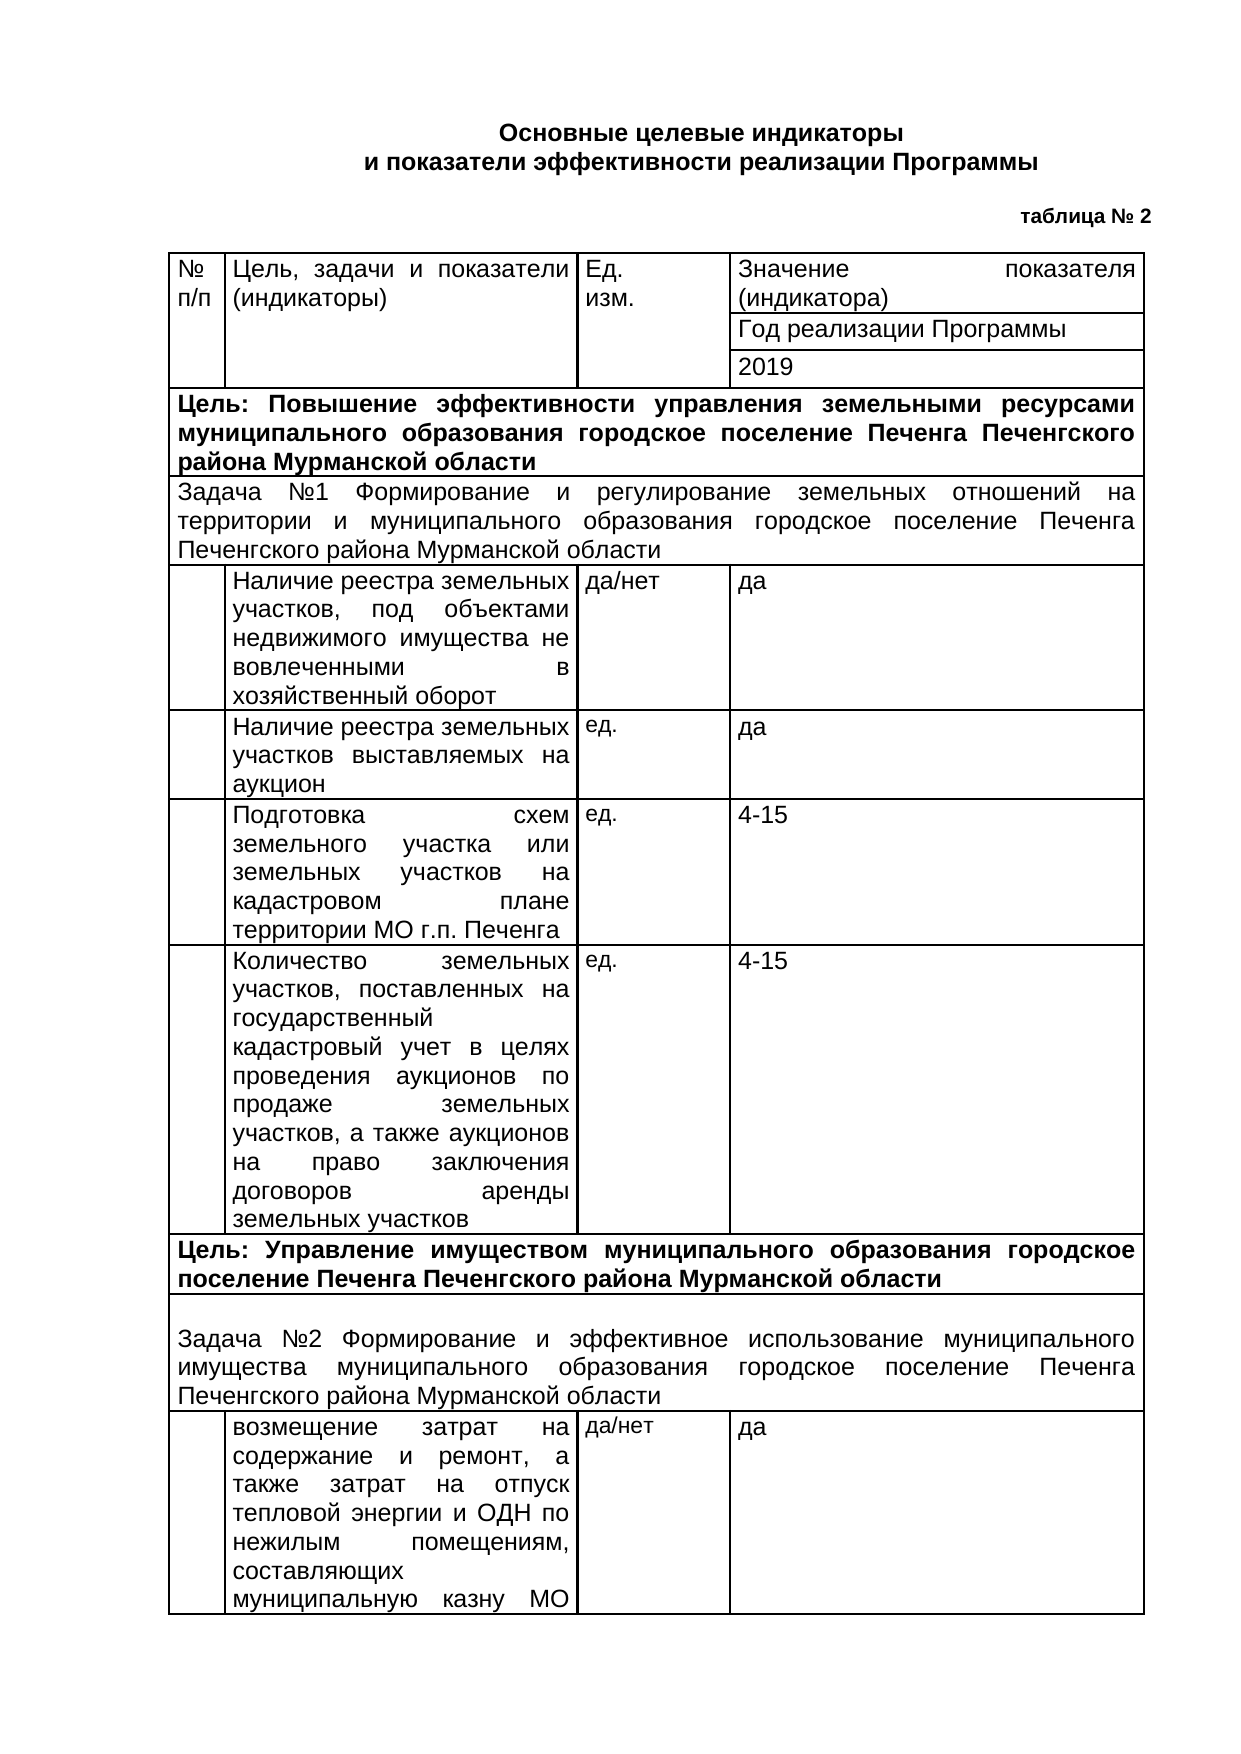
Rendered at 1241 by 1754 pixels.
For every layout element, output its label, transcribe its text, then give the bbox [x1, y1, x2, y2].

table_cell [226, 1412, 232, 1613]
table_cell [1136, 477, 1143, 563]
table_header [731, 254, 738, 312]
table_cell [170, 946, 224, 1233]
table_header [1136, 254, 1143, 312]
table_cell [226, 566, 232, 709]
table_cell 4-15 [731, 946, 1143, 1233]
table_cell [170, 711, 224, 798]
table_cell ед. [579, 800, 729, 943]
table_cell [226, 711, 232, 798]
table_cell да/нет [579, 566, 729, 709]
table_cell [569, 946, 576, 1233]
table_cell ед. [579, 946, 729, 1233]
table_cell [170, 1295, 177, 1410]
table_header № п/п [170, 254, 224, 387]
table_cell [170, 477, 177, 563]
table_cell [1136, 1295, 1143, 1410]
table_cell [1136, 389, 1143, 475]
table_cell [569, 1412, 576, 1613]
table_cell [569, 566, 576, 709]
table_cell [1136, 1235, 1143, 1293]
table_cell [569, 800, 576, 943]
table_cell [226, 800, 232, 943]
text таблица № 2 [177, 204, 1152, 228]
table_cell [170, 566, 224, 709]
table_cell 4-15 [731, 800, 1143, 943]
table_cell Год реализации Программы [731, 314, 1143, 349]
table_cell да [731, 711, 1143, 798]
text и показатели эффективности реализации Программы [177, 147, 1152, 176]
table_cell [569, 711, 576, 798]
table_header Цель, задачи и показатели (индикаторы) [226, 254, 576, 387]
table_cell 2019 [731, 351, 1143, 387]
table_header Ед. изм. [579, 254, 729, 387]
table_cell да/нет [579, 1412, 729, 1613]
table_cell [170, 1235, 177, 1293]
table_cell ед. [579, 711, 729, 798]
table_cell [170, 1412, 224, 1613]
text Основные целевые индикаторы [177, 118, 1152, 147]
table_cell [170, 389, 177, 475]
table_cell да [731, 1412, 1143, 1613]
table_cell [170, 800, 224, 943]
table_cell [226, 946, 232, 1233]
table_cell да [731, 566, 1143, 709]
